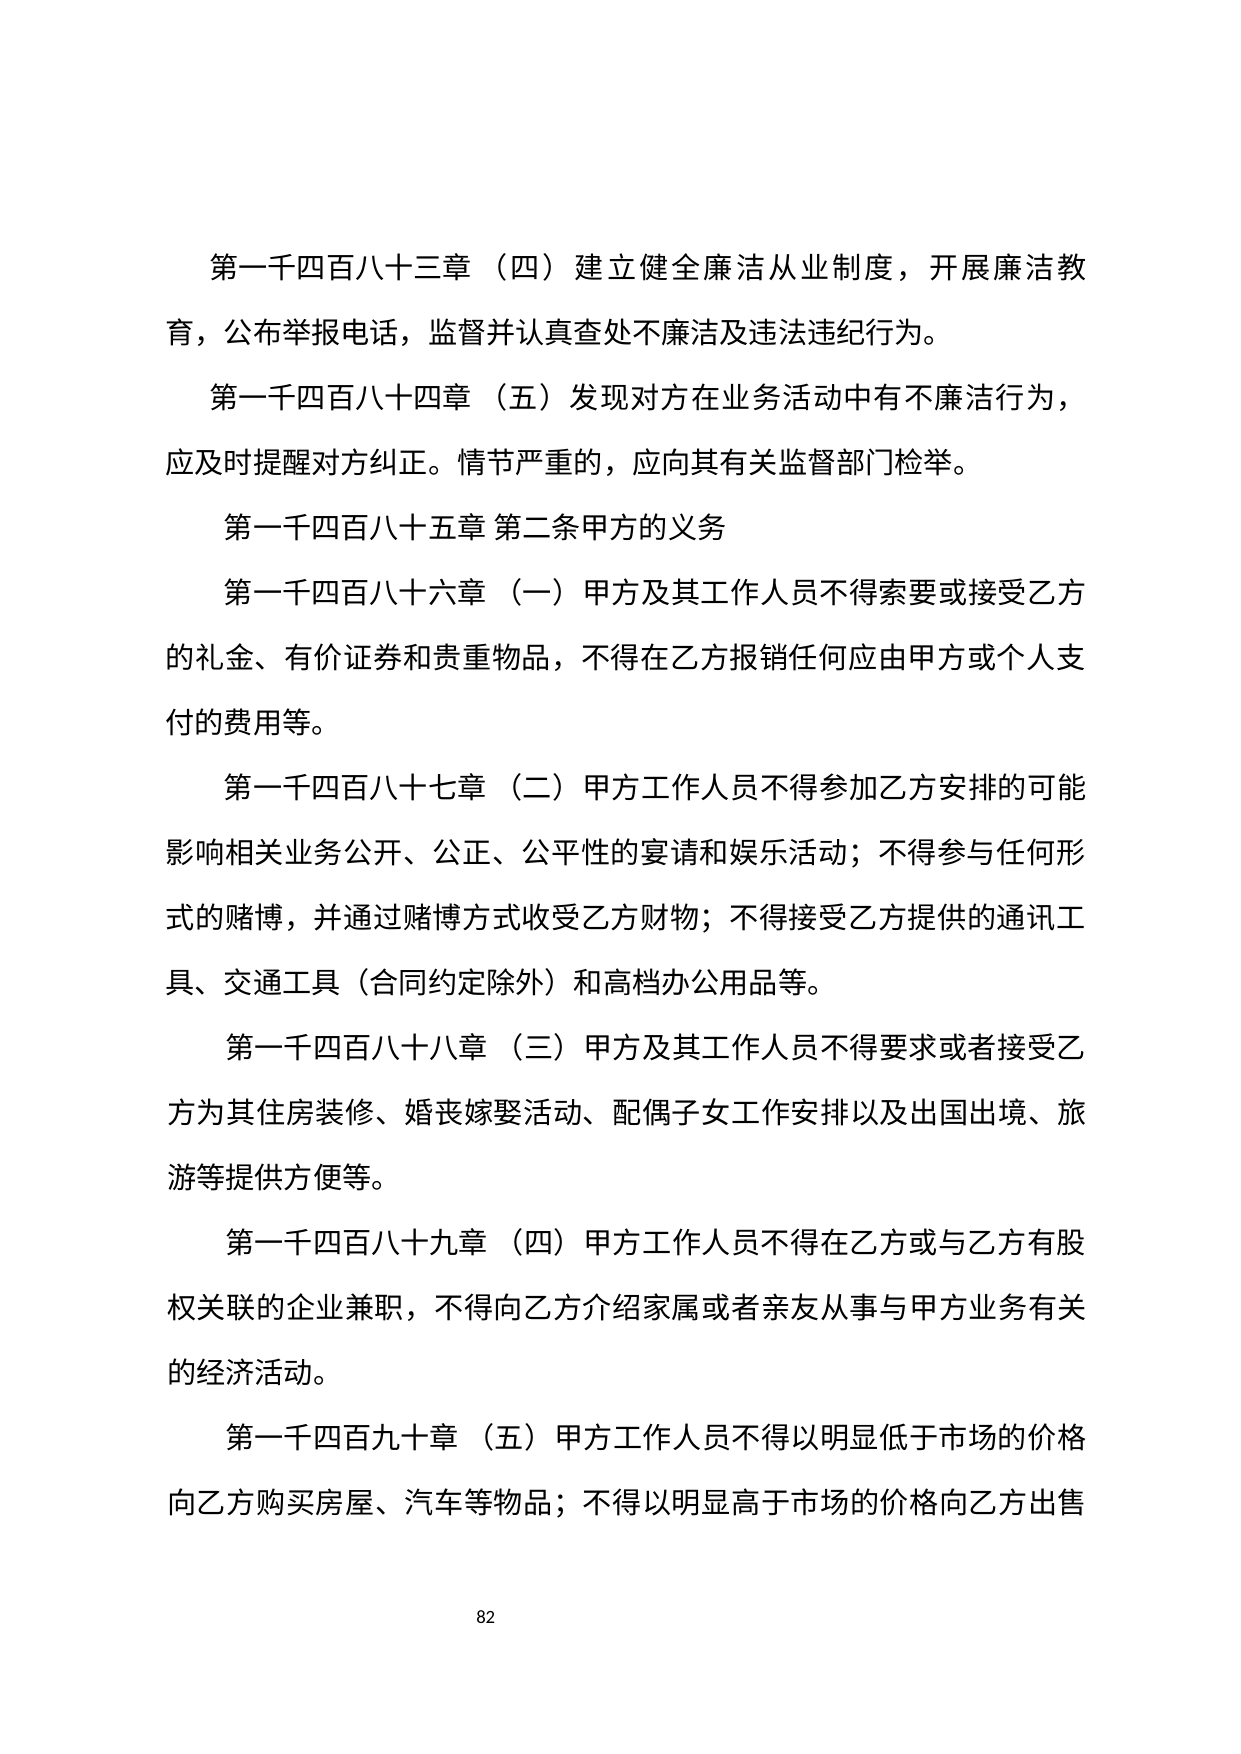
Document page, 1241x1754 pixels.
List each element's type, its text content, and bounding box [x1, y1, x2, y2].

text （一）甲方及其工作人员不得索要或接受乙方的礼金、有价证券和贵重物品，不得在乙方报销任何应由甲方或个人支付的费用等。 [165, 558, 1087, 753]
text （四）甲方工作人员不得在乙方或与乙方有股权关联的企业兼职，不得向乙方介绍家属或者亲友从事与甲方业务有关的经济活动。 [167, 1208, 1087, 1403]
text （三）甲方及其工作人员不得要求或者接受乙方为其住房装修、婚丧嫁娶活动、配偶子女工作安排以及出国出境、旅游等提供方便等。 [167, 1013, 1087, 1208]
text （二）甲方工作人员不得参加乙方安排的可能影响相关业务公开、公正、公平性的宴请和娱乐活动；不得参与任何形式的赌博，并通过赌博方式收受乙方财物；不得接受乙方提供的通讯工具、交通工具（合同约定除外）和高档办公用品等。 [165, 753, 1087, 1013]
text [167, 1403, 1087, 1533]
text （四）建立健全廉洁从业制度，开展廉洁教育，公布举报电话，监督并认真查处不廉洁及违法违纪行为。 [165, 233, 1087, 363]
text （五）发现对方在业务活动中有不廉洁行为，应及时提醒对方纠正。情节严重的，应向其有关监督部门检举。 [165, 363, 1087, 493]
text 第二条甲方的义务 [165, 493, 1087, 558]
